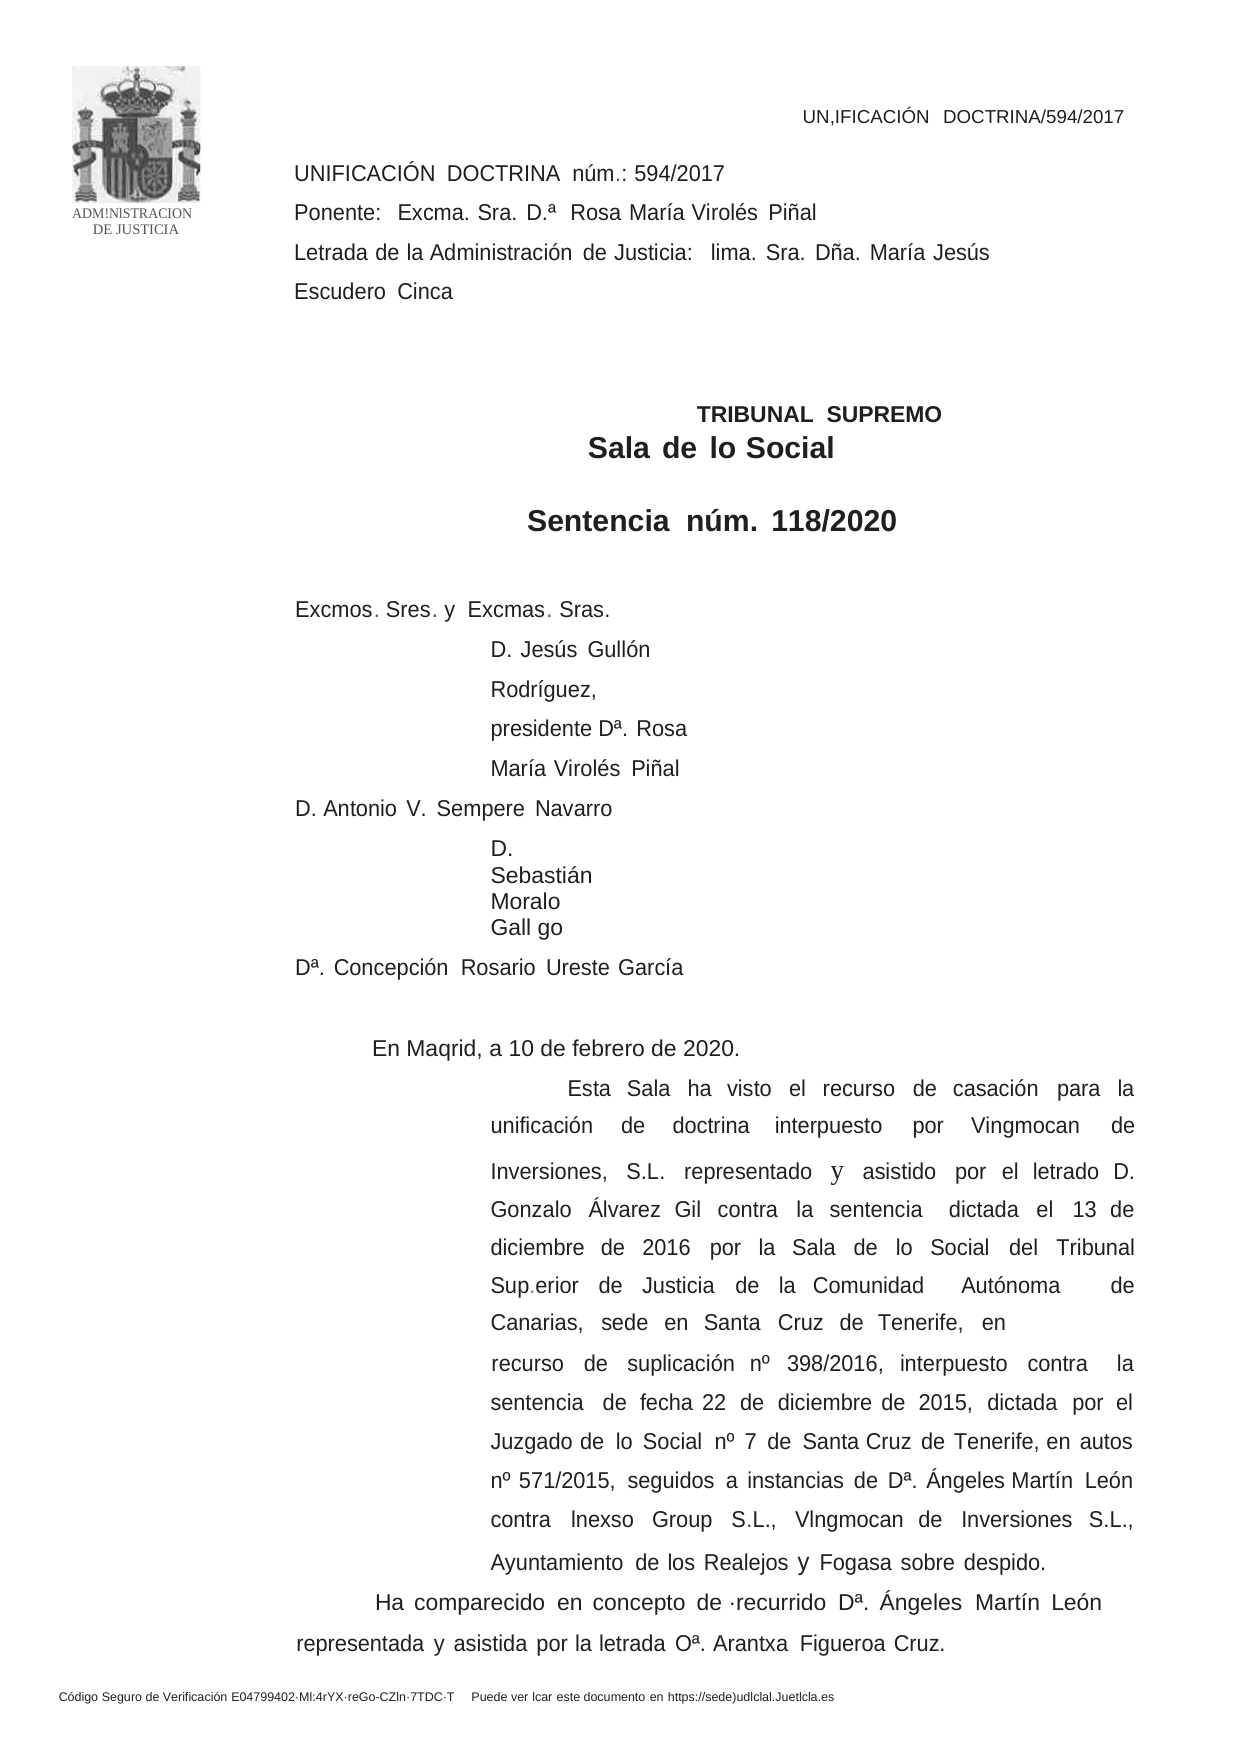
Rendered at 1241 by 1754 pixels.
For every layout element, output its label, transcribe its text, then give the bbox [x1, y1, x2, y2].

text representada y asistida por la letrada Oª. Arantxa Figueroa Cruz. [296, 1630, 980, 1656]
text D. Sebastián Moralo Gall go [490, 835, 598, 941]
text Ponente: Excma. Sra. D.ª Rosa María Virolés Piñal [294, 199, 844, 226]
subtitle TRIBUNAL SUPREMO [490, 401, 1148, 428]
text UNIFICACIÓN DOCTRINA núm.: 594/2017 [294, 160, 748, 187]
text UN,IFICACIÓN DOCTRINA/594/2017 [802, 106, 1148, 127]
text Ha comparecido en concepto de ·recurrido Dª. Ángeles Martín León [375, 1589, 1148, 1616]
text recurso de suplicación nº 398/2016, interpuesto contra la sentencia de fecha 22 de diciembre de 2015, dictada por el Juzgado de lo Social nº 7 de Santa Cruz de Tenerife, en autos nº 571/2015, seguidos a instancias de Dª. Ángeles Martín León contra lnexso Group S.L., Vlngmocan de Inversiones S.L., Ayuntamiento de los Realejos y Fogasa sobre despido. [490, 1349, 1134, 1575]
text D. Antonio V. Sempere Navarro [295, 794, 629, 821]
text Dª. Concepción Rosario Ureste García [295, 954, 703, 980]
text D. Jesús Gullón Rodríguez, presidente Dª. Rosa María Virolés Piñal [490, 636, 702, 781]
text En Maqrid, a 10 de febrero de 2020. [372, 1035, 1148, 1061]
text Esta Sala ha visto el recurso de casación para la unificación de doctrina interpuesto por Vingmocan de Inversiones, S.L. representado y asistido por el letrado D. Gonzalo Álvarez Gil contra la sentencia dictada el 13 de diciembre de 2016 por la Sala de lo Social del Tribunal Sup.erior de Justicia de la Comunidad Autónoma de Canarias, sede en Santa Cruz de Tenerife, en [490, 1075, 1135, 1336]
text Excmos. Sres. y Excmas. Sras. [295, 596, 626, 622]
text Sala de lo Social Sentencia núm. 118/2020 [523, 430, 899, 537]
picture [72, 66, 201, 203]
text ADM!NlSTRACION DE JUSTICIA [72, 206, 198, 238]
text Letrada de la Administración de Justicia: lima. Sra. Dña. María Jesús Escudero Cinca [294, 239, 1026, 304]
